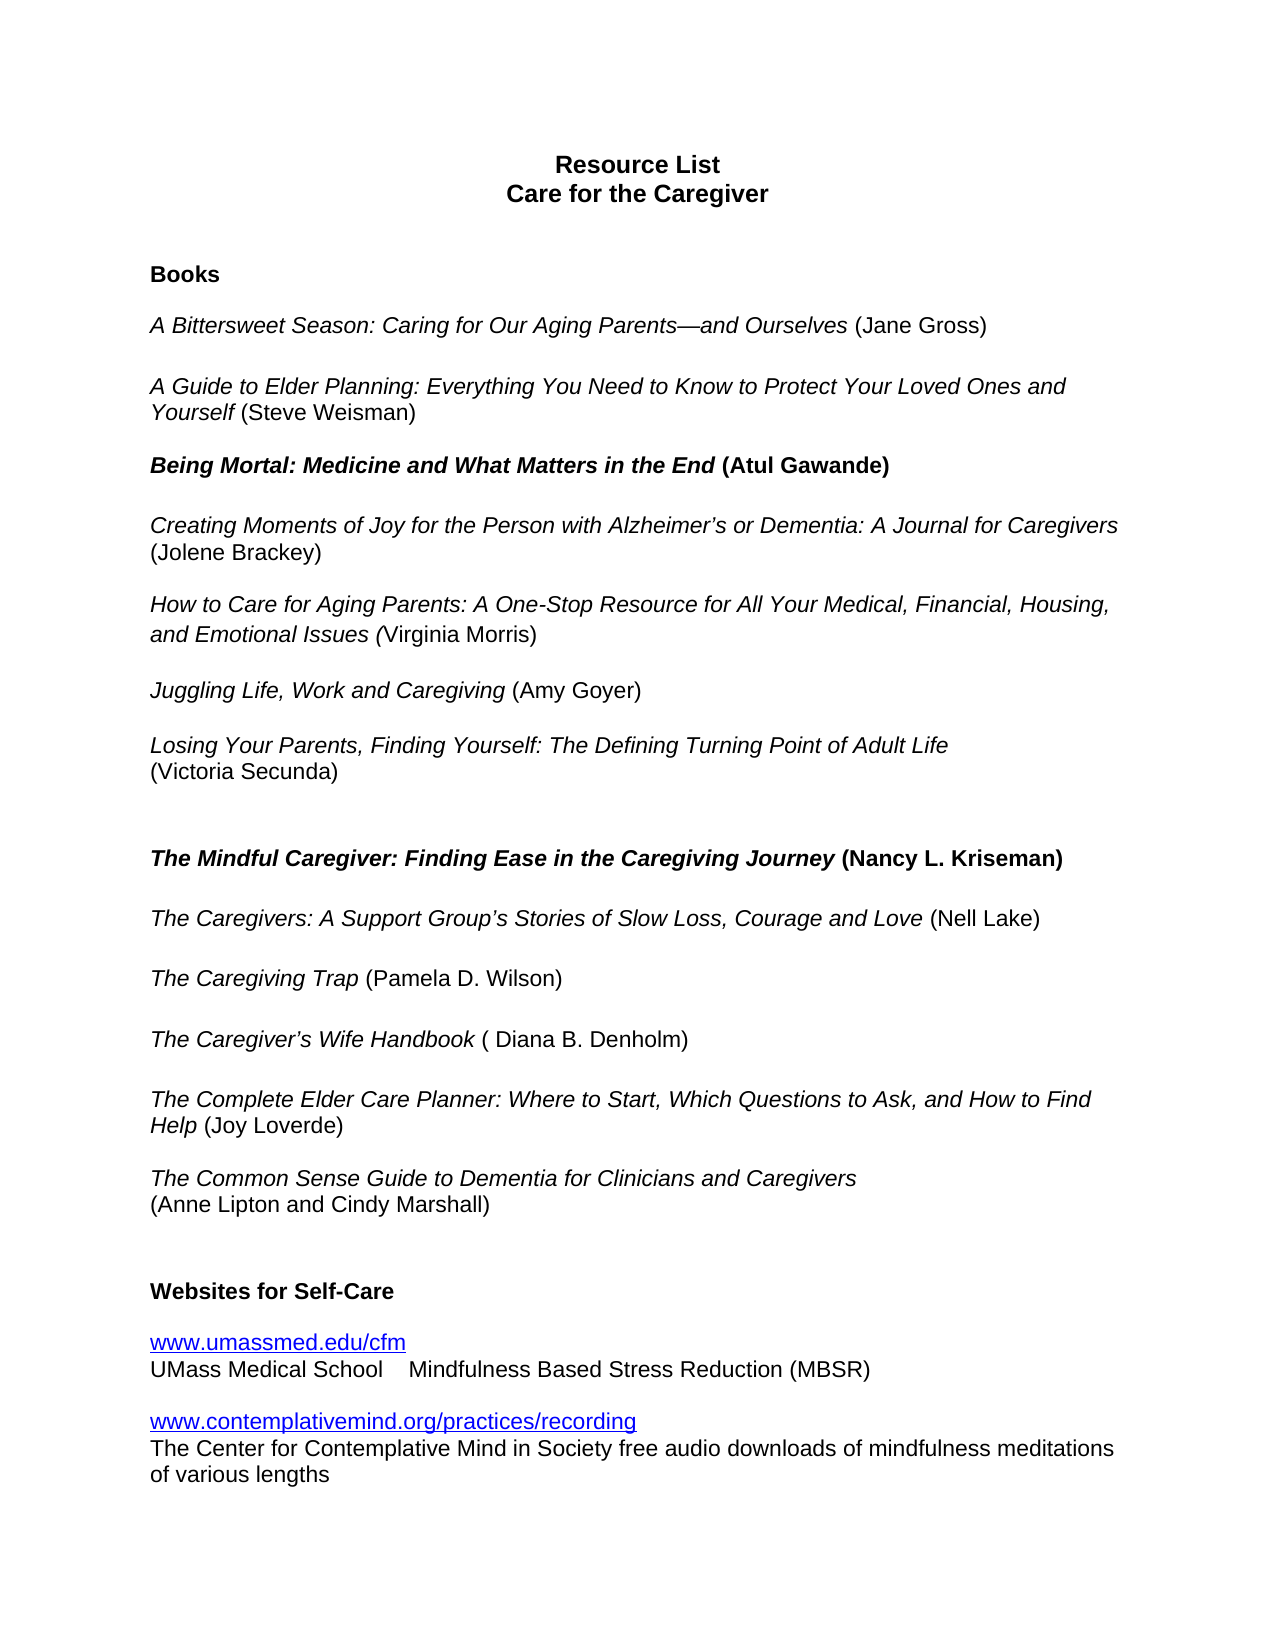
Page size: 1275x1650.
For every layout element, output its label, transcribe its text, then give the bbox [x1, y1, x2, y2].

text The Complete Elder Care Planner: Where to Start, Which Questions to Ask, and How to Find Help (Joy Loverde) [150, 1086, 1125, 1139]
text Care for the Caregiver [150, 179, 1125, 207]
text Creating Moments of Joy for the Person with Alzheimer’s or Dementia: A Journal for Caregivers [150, 512, 1125, 538]
text Juggling Life, Work and Caregiving (Amy Goyer) [150, 677, 1125, 703]
text (Victoria Secunda) [150, 758, 1125, 784]
text Websites for Self-Care [150, 1278, 1125, 1304]
text www.umassmed.edu/cfm [150, 1329, 1125, 1356]
text (Jolene Brackey) [150, 538, 1125, 565]
text How to Care for Aging Parents: A One-Stop Resource for All Your Medical, Financial, Housing, and Emotional Issues (Virginia Morris) [150, 591, 1125, 648]
text The Caregiving Trap (Pamela D. Wilson) [150, 965, 1125, 992]
text Resource List [150, 150, 1125, 179]
text Being Mortal: Medicine and What Matters in the End (Atul Gawande) [150, 452, 1125, 478]
text Books [150, 261, 1125, 288]
text The Common Sense Guide to Dementia for Clinicians and Caregivers [150, 1165, 1125, 1191]
text The Caregiver’s Wife Handbook ( Diana B. Denholm) [150, 1026, 1125, 1052]
text Losing Your Parents, Finding Yourself: The Defining Turning Point of Adult Life [150, 732, 1125, 758]
text The Center for Contemplative Mind in Society free audio downloads of mindfulness meditations of various lengths [150, 1434, 1125, 1487]
text The Caregivers: A Support Group’s Stories of Slow Loss, Courage and Love (Nell Lake) [150, 905, 1125, 931]
text www.contemplativemind.org/practices/recording [150, 1408, 1125, 1434]
text The Mindful Caregiver: Finding Ease in the Caregiving Journey (Nancy L. Kriseman) [150, 845, 1125, 871]
text (Anne Lipton and Cindy Marshall) [150, 1191, 1125, 1218]
text A Guide to Elder Planning: Everything You Need to Know to Protect Your Loved Ones and Yourself (Steve Weisman) [150, 373, 1125, 425]
text UMass Medical School Mindfulness Based Stress Reduction (MBSR) [150, 1356, 1125, 1382]
text A Bittersweet Season: Caring for Our Aging Parents—and Ourselves (Jane Gross) [150, 312, 1125, 339]
